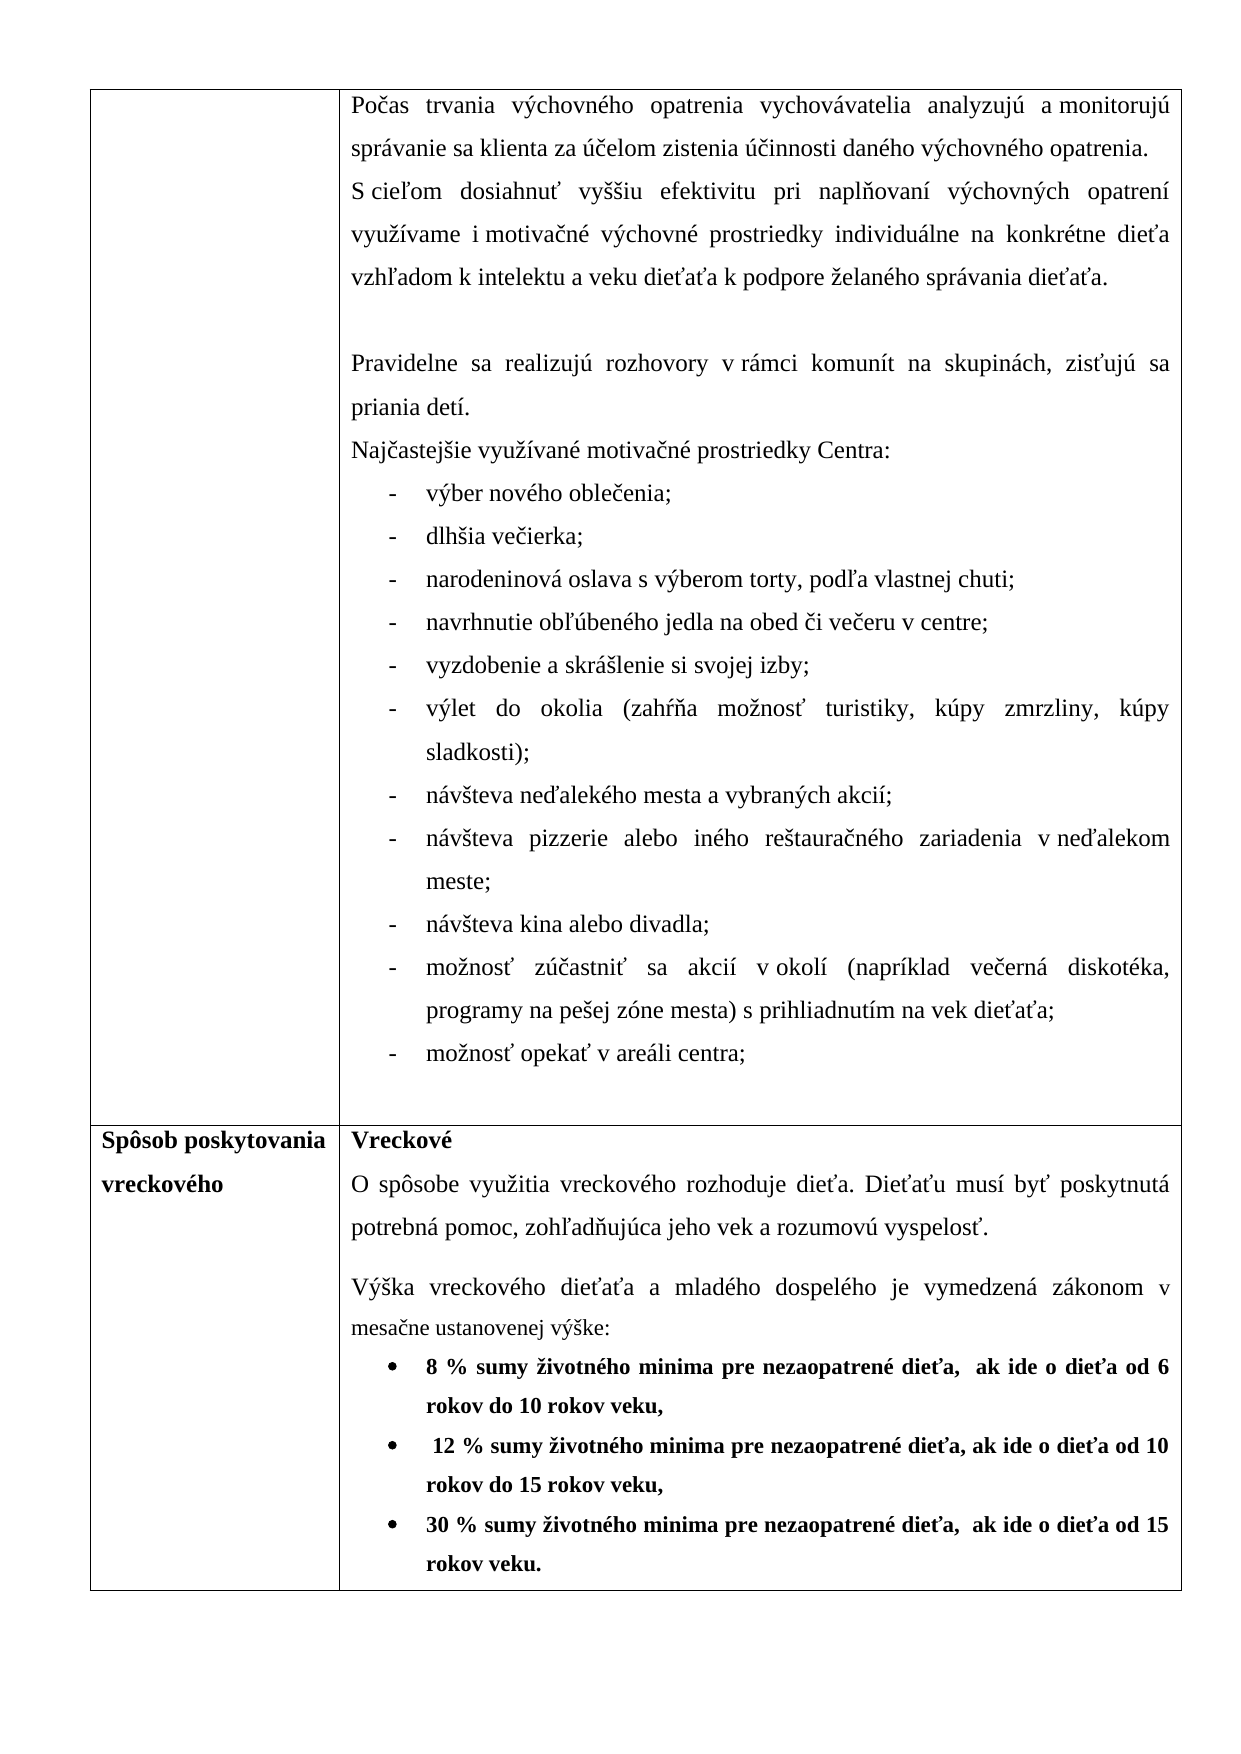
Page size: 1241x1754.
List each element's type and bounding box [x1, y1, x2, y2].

table_cell [340, 1126, 1181, 1590]
table_cell [340, 90, 1181, 1124]
table_cell [91, 90, 339, 1124]
table_cell [91, 1126, 339, 1590]
